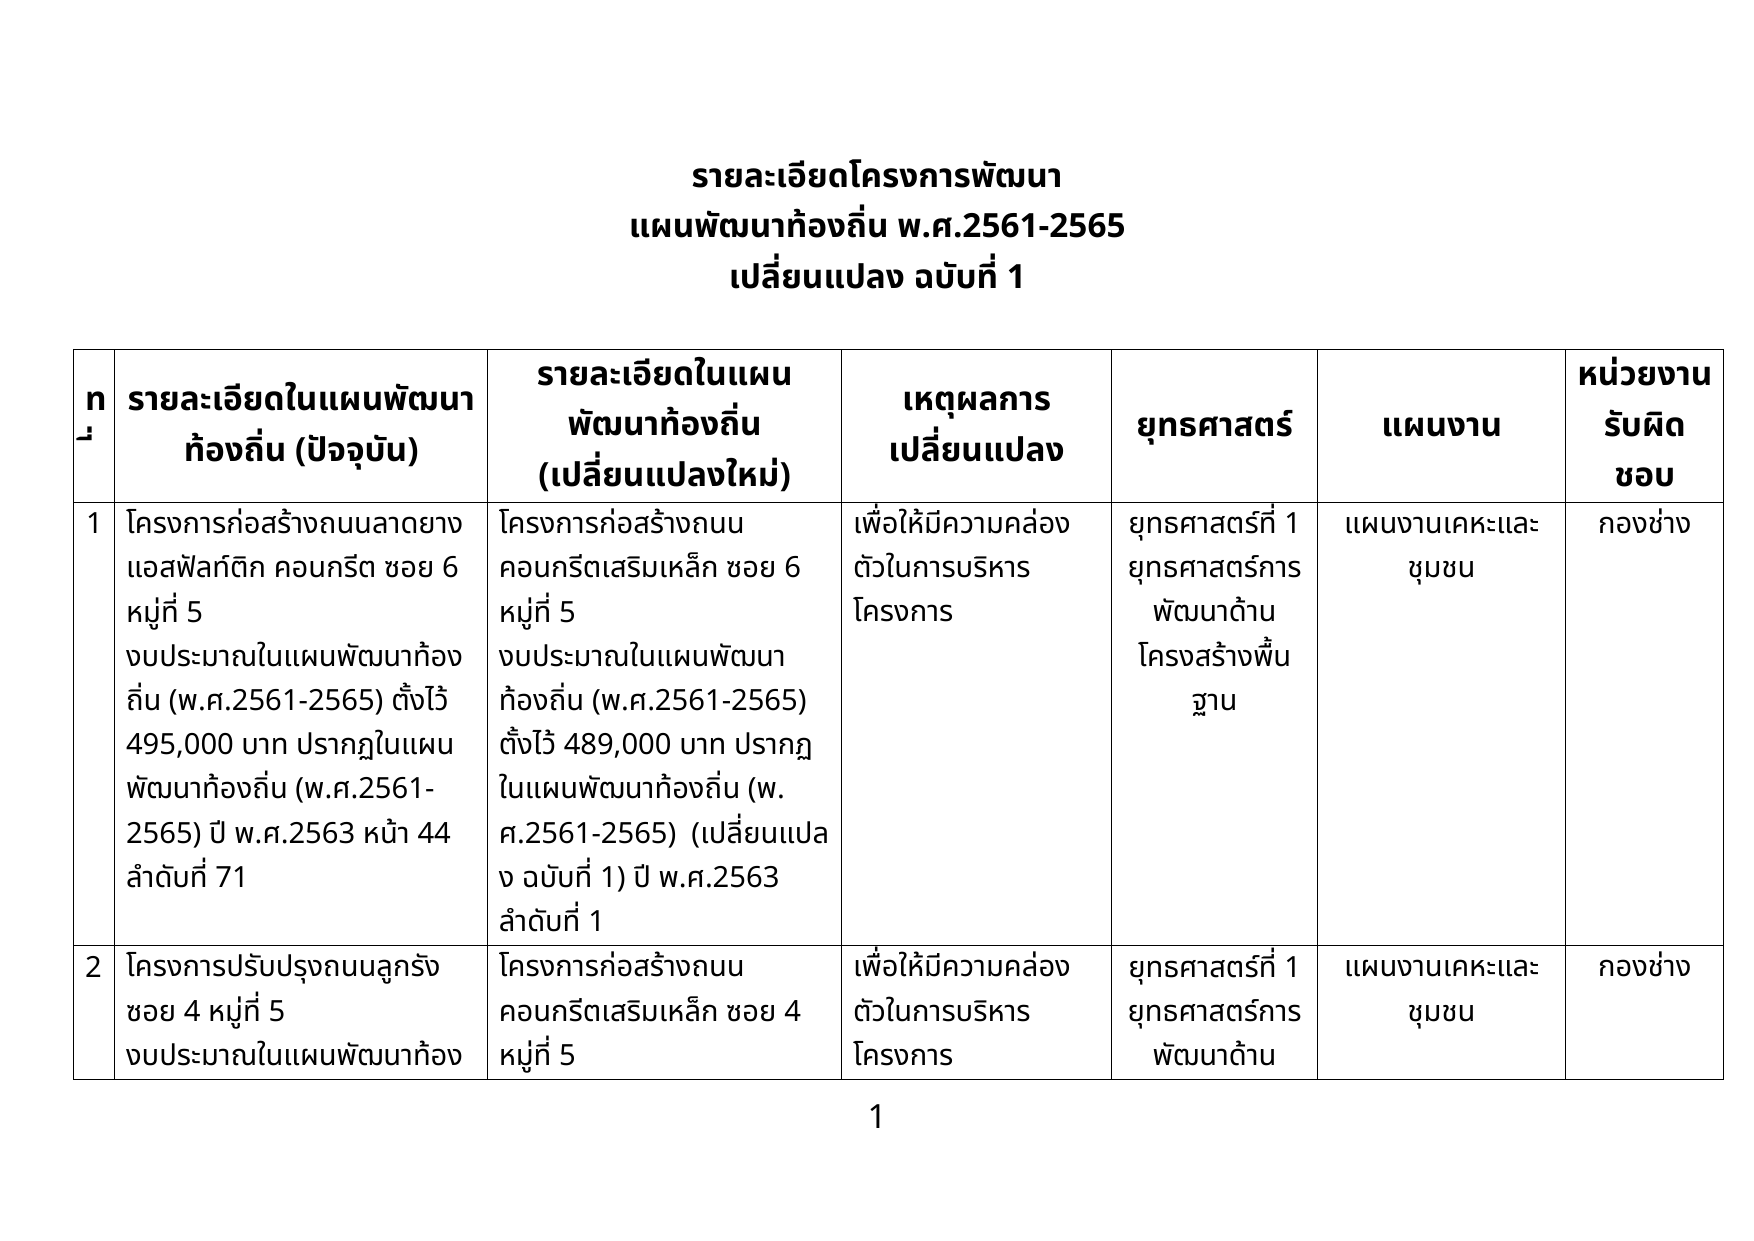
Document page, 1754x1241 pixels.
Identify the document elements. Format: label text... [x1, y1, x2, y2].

table_cell 1 [74, 503, 114, 945]
table_cell โครงการก่อสร้างถนนลาดยางแอสฟัลท์ติก คอนกรีต ซอย 6 หมู่ที่ 5 งบประมาณในแผนพัฒนาท้องถิ่น (พ.ศ.2561-2565) ตั้งไว้ 495,000 บาท ปรากฏในแผนพัฒนาท้องถิ่น (พ.ศ.2561-2565) ปี พ.ศ.2563 หน้า 44 ลำดับที่ 71 [115, 503, 487, 945]
table_cell เพื่อให้มีความคล่องตัวในการบริหารโครงการ [842, 503, 1111, 945]
table_cell กองช่าง [1566, 503, 1723, 945]
text รายละเอียดโครงการพัฒนา [118, 152, 1636, 202]
table_header รายละเอียดในแผนพัฒนาท้องถิ่น (เปลี่ยนแปลงใหม่) [488, 350, 841, 502]
table_header ที่ [74, 350, 114, 502]
table_cell ยุทธศาสตร์ที่ 1 ยุทธศาสตร์การพัฒนาด้านโครงสร้างพื้นฐาน [1112, 503, 1317, 945]
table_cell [842, 946, 1111, 1078]
table_cell โครงการก่อสร้างถนนคอนกรีตเสริมเหล็ก ซอย 6 หมู่ที่ 5 งบประมาณในแผนพัฒนาท้องถิ่น (พ.ศ.2561-2565) ตั้งไว้ 489,000 บาท ปรากฏในแผนพัฒนาท้องถิ่น (พ.ศ.2561-2565) (เปลี่ยนแปลง ฉบับที่ 1) ปี พ.ศ.2563 ลำดับที่ 1 [488, 503, 841, 945]
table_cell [488, 946, 841, 1078]
table_header แผนงาน [1318, 350, 1565, 502]
table_header ยุทธศาสตร์ [1112, 350, 1317, 502]
table_header หน่วยงานรับผิดชอบ [1566, 350, 1723, 502]
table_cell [1112, 946, 1317, 1078]
table_cell 2 [74, 946, 114, 1078]
table_cell แผนงานเคหะและชุมชน [1318, 503, 1565, 945]
text เปลี่ยนแปลง ฉบับที่ 1 [118, 253, 1636, 303]
table_cell แผนงานเคหะและชุมชน [1318, 946, 1565, 1078]
table_header รายละเอียดในแผนพัฒนาท้องถิ่น (ปัจจุบัน) [115, 350, 487, 502]
text แผนพัฒนาท้องถิ่น พ.ศ.2561-2565 [118, 202, 1636, 253]
table_header เหตุผลการเปลี่ยนแปลง [842, 350, 1111, 502]
table_cell กองช่าง [1566, 946, 1723, 1078]
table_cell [115, 946, 487, 1078]
